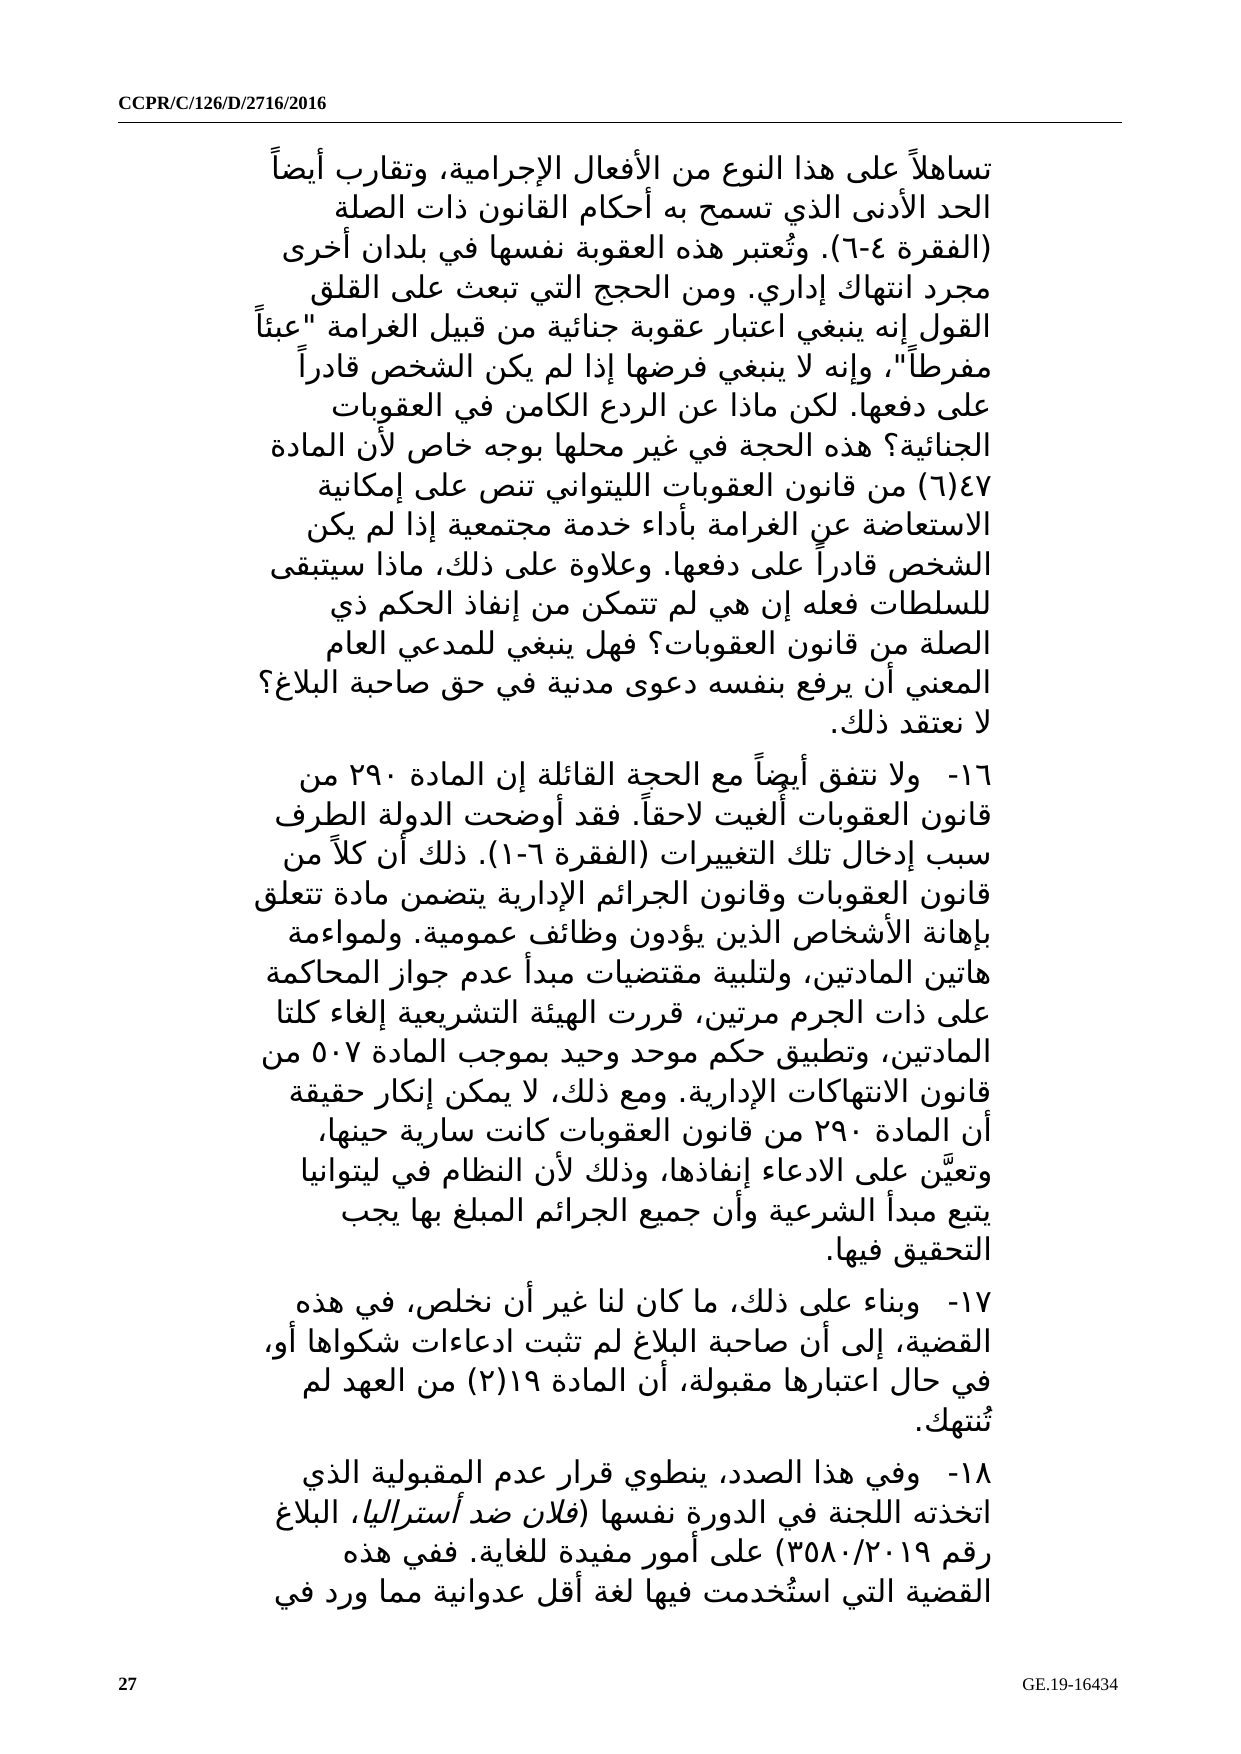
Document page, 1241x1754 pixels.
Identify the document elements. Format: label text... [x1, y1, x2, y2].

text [248, 148, 992, 741]
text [248, 1452, 992, 1610]
text ١٧- وبناء على ذلك، ما كان لنا غير أن نخلص، في هذه القضية، إلى أن صاحبة البلاغ لم تثبت ادعاءات شكواها أو، في حال اعتبارها مقبولة، أن المادة ١٩(٢) من العهد لم تُنتهك. [248, 1281, 992, 1439]
text ١٦- ولا نتفق أيضاً مع الحجة القائلة إن المادة ٢٩٠ من قانون العقوبات أُلغيت لاحقاً. فقد أوضحت الدولة الطرف سبب إدخال تلك التغييرات (الفقرة ٦-١). ذلك أن كلاً من قانون العقوبات وقانون الجرائم الإدارية يتضمن مادة تتعلق بإهانة الأشخاص الذين يؤدون وظائف عمومية. ولمواءمة هاتين المادتين، ولتلبية مقتضيات مبدأ عدم جواز المحاكمة على ذات الجرم مرتين، قررت الهيئة التشريعية إلغاء كلتا المادتين، وتطبيق حكم موحد وحيد بموجب المادة ٥٠٧ من قانون الانتهاكات الإدارية. ومع ذلك، لا يمكن إنكار حقيقة أن المادة ٢٩٠ من قانون العقوبات كانت سارية حينها، وتعيَّن على الادعاء إنفاذها، وذلك لأن النظام في ليتوانيا يتبع مبدأ الشرعية وأن جميع الجرائم المبلغ بها يجب التحقيق فيها. [248, 754, 992, 1268]
